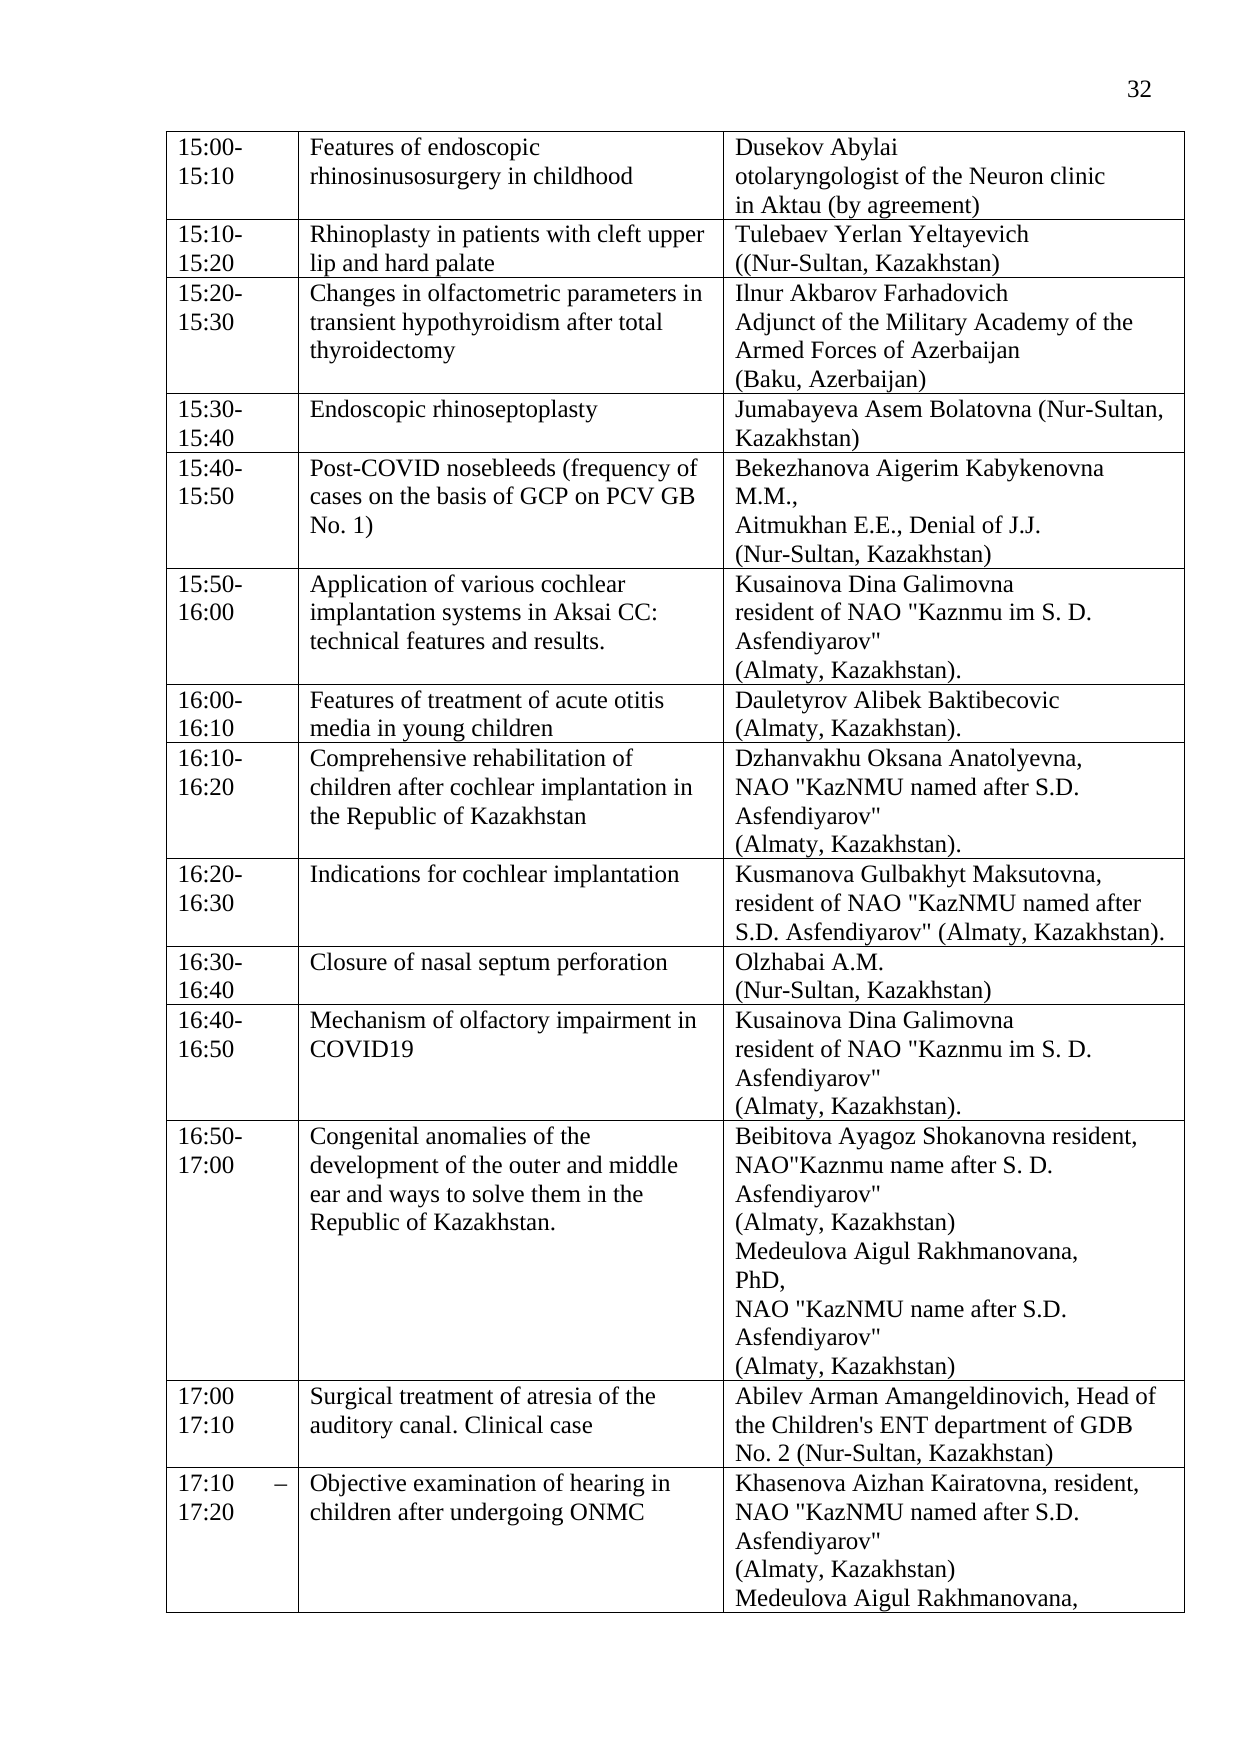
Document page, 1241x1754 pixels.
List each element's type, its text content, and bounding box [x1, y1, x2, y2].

table_cell Kusainova Dina Galimovna resident of NAO "Kaznmu im S. D. Asfendiyarov" (Almaty, Kazakhstan). [724, 569, 1184, 684]
table_cell Mechanism of olfactory impairment in COVID19 [299, 1005, 723, 1120]
table_cell Kusainova Dina Galimovna resident of NAO "Kaznmu im S. D. Asfendiyarov" (Almaty, Kazakhstan). [724, 1005, 1184, 1120]
table_cell 15:20-15:30 [167, 278, 298, 393]
table_cell Surgical treatment of atresia of the auditory canal. Clinical case [299, 1381, 723, 1467]
table_cell Olzhabai A.M. (Nur-Sultan, Kazakhstan) [724, 947, 1184, 1004]
table_cell 16:50-17:00 [167, 1121, 298, 1380]
table_cell Bekezhanova Aigerim Kabykenovna M.M., Aitmukhan E.E., Denial of J.J. (Nur-Sultan, Kazakhstan) [724, 453, 1184, 568]
table_cell Post-COVID nosebleeds (frequency of cases on the basis of GCP on PCV GB No. 1) [299, 453, 723, 568]
table_cell Tulebaev Yerlan Yeltayevich ((Nur-Sultan, Kazakhstan) [724, 220, 1184, 277]
table_cell Features of endoscopic rhinosinusosurgery in childhood [299, 132, 723, 218]
table_cell 16:40-16:50 [167, 1005, 298, 1120]
table_cell Closure of nasal septum perforation [299, 947, 723, 1004]
table_cell 15:10-15:20 [167, 220, 298, 277]
table_cell Jumabayeva Asem Bolatovna (Nur-Sultan, Kazakhstan) [724, 394, 1184, 452]
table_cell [724, 1468, 1184, 1612]
table_cell 17:10 – 17:20 [167, 1468, 298, 1612]
table_cell Beibitova Ayagoz Shokanovna resident, NAO"Kaznmu name after S. D. Asfendiyarov" (Almaty, Kazakhstan) Medeulova Aigul Rakhmanovana, PhD, NAO "KazNMU name after S.D. Asfendiyarov" (Almaty, Kazakhstan) [724, 1121, 1184, 1380]
table_cell Dzhanvakhu Oksana Anatolyevna, NAO "KazNMU named after S.D. Asfendiyarov" (Almaty, Kazakhstan). [724, 743, 1184, 858]
table_cell 15:50-16:00 [167, 569, 298, 684]
table_cell Kusmanova Gulbakhyt Maksutovna, resident of NAO "KazNMU named after S.D. Asfendiyarov" (Almaty, Kazakhstan). [724, 859, 1184, 946]
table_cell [299, 1468, 723, 1612]
table_cell Dauletyrov Alibek Baktibecovic (Almaty, Kazakhstan). [724, 685, 1184, 742]
table_cell Comprehensive rehabilitation of children after cochlear implantation in the Republic of Kazakhstan [299, 743, 723, 858]
table_cell 16:10-16:20 [167, 743, 298, 858]
table_cell Ilnur Akbarov Farhadovich Adjunct of the Military Academy of the Armed Forces of Azerbaijan (Baku, Azerbaijan) [724, 278, 1184, 393]
table_cell Congenital anomalies of the development of the outer and middle ear and ways to solve them in the Republic of Kazakhstan. [299, 1121, 723, 1380]
table_cell 15:00-15:10 [167, 132, 298, 218]
table_cell 16:00-16:10 [167, 685, 298, 742]
table_cell Endoscopic rhinoseptoplasty [299, 394, 723, 452]
table_cell 17:00 17:10 [167, 1381, 298, 1467]
table_cell Application of various cochlear implantation systems in Aksai CC: technical features and results. [299, 569, 723, 684]
table_cell Dusekov Abylai otolaryngologist of the Neuron clinic in Aktau (by agreement) [724, 132, 1184, 218]
table_cell Features of treatment of acute otitis media in young children [299, 685, 723, 742]
table_cell Indications for cochlear implantation [299, 859, 723, 946]
table_cell Changes in olfactometric parameters in transient hypothyroidism after total thyroidectomy [299, 278, 723, 393]
table_cell Rhinoplasty in patients with cleft upper lip and hard palate [299, 220, 723, 277]
table_cell 16:30-16:40 [167, 947, 298, 1004]
table_cell 15:30-15:40 [167, 394, 298, 452]
table_cell Abilev Arman Amangeldinovich, Head of the Children's ENT department of GDB No. 2 (Nur-Sultan, Kazakhstan) [724, 1381, 1184, 1467]
table_cell 15:40-15:50 [167, 453, 298, 568]
table_cell 16:20-16:30 [167, 859, 298, 946]
